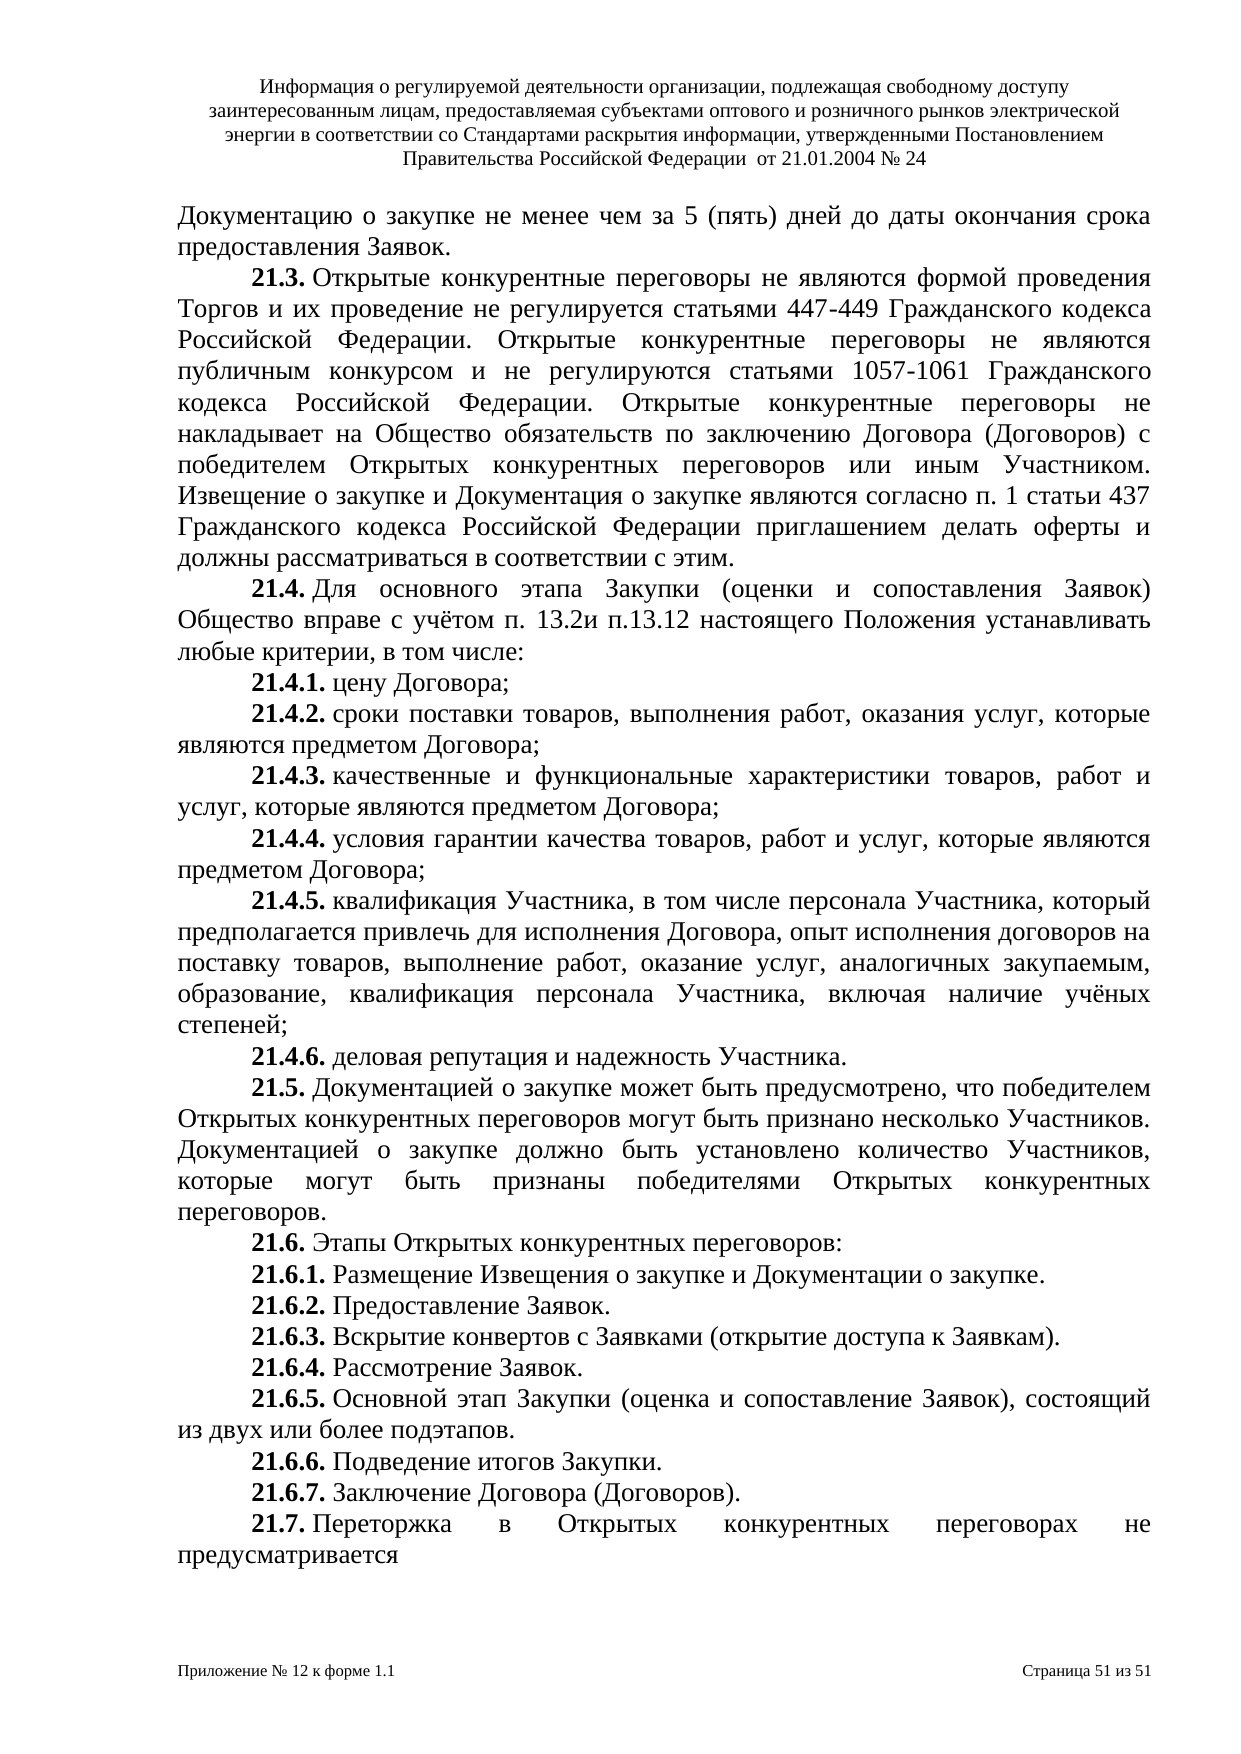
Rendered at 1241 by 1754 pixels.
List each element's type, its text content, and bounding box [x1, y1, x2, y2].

list Основной этап Закупки (оценка и сопоставление Заявок), состоящий из двух или более подэтапов. [177, 1382, 1152, 1444]
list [177, 199, 1152, 261]
list Открытые конкурентные переговоры не являются формой проведения Торгов и их проведение не регулируется статьями 447-449 Гражданского кодекса Российской Федерации. Открытые конкурентные переговоры не являются публичным конкурсом и не регулируются статьями 1057-1061 Гражданского кодекса Российской Федерации. Открытые конкурентные переговоры не накладывает на Общество обязательств по заключению Договора (Договоров) с победителем Открытых конкурентных переговоров или иным Участником. Извещение о закупке и Документация о закупке являются согласно п. 1 статьи 437 Гражданского кодекса Российской Федерации приглашением делать оферты и должны рассматриваться в соответствии с этим. [177, 261, 1152, 572]
list цену Договора; [177, 666, 1152, 697]
list Вскрытие конвертов с Заявками (открытие доступа к Заявкам). [177, 1320, 1152, 1351]
list условия гарантии качества товаров, работ и услуг, которые являются предметом Договора; [177, 822, 1152, 884]
list Заключение Договора (Договоров). [177, 1476, 1152, 1507]
list деловая репутация и надежность Участника. [177, 1040, 1152, 1071]
list Размещение Извещения о закупке и Документации о закупке. [177, 1258, 1152, 1289]
list Документацией о закупке может быть предусмотрено, что победителем Открытых конкурентных переговоров могут быть признано несколько Участников. Документацией о закупке должно быть установлено количество Участников, которые могут быть признаны победителями Открытых конкурентных переговоров. [177, 1071, 1152, 1227]
list Этапы Открытых конкурентных переговоров: [177, 1227, 1152, 1258]
list Переторжка в Открытых конкурентных переговорах не предусматривается [177, 1507, 1152, 1569]
list Рассмотрение Заявок. [177, 1351, 1152, 1382]
list Предоставление Заявок. [177, 1289, 1152, 1320]
list сроки поставки товаров, выполнения работ, оказания услуг, которые являются предметом Договора; [177, 697, 1152, 759]
list качественные и функциональные характеристики товаров, работ и услуг, которые являются предметом Договора; [177, 759, 1152, 822]
list Подведение итогов Закупки. [177, 1444, 1152, 1476]
list квалификация Участника, в том числе персонала Участника, который предполагается привлечь для исполнения Договора, опыт исполнения договоров на поставку товаров, выполнение работ, оказание услуг, аналогичных закупаемым, образование, квалификация персонала Участника, включая наличие учёных степеней; [177, 884, 1152, 1040]
